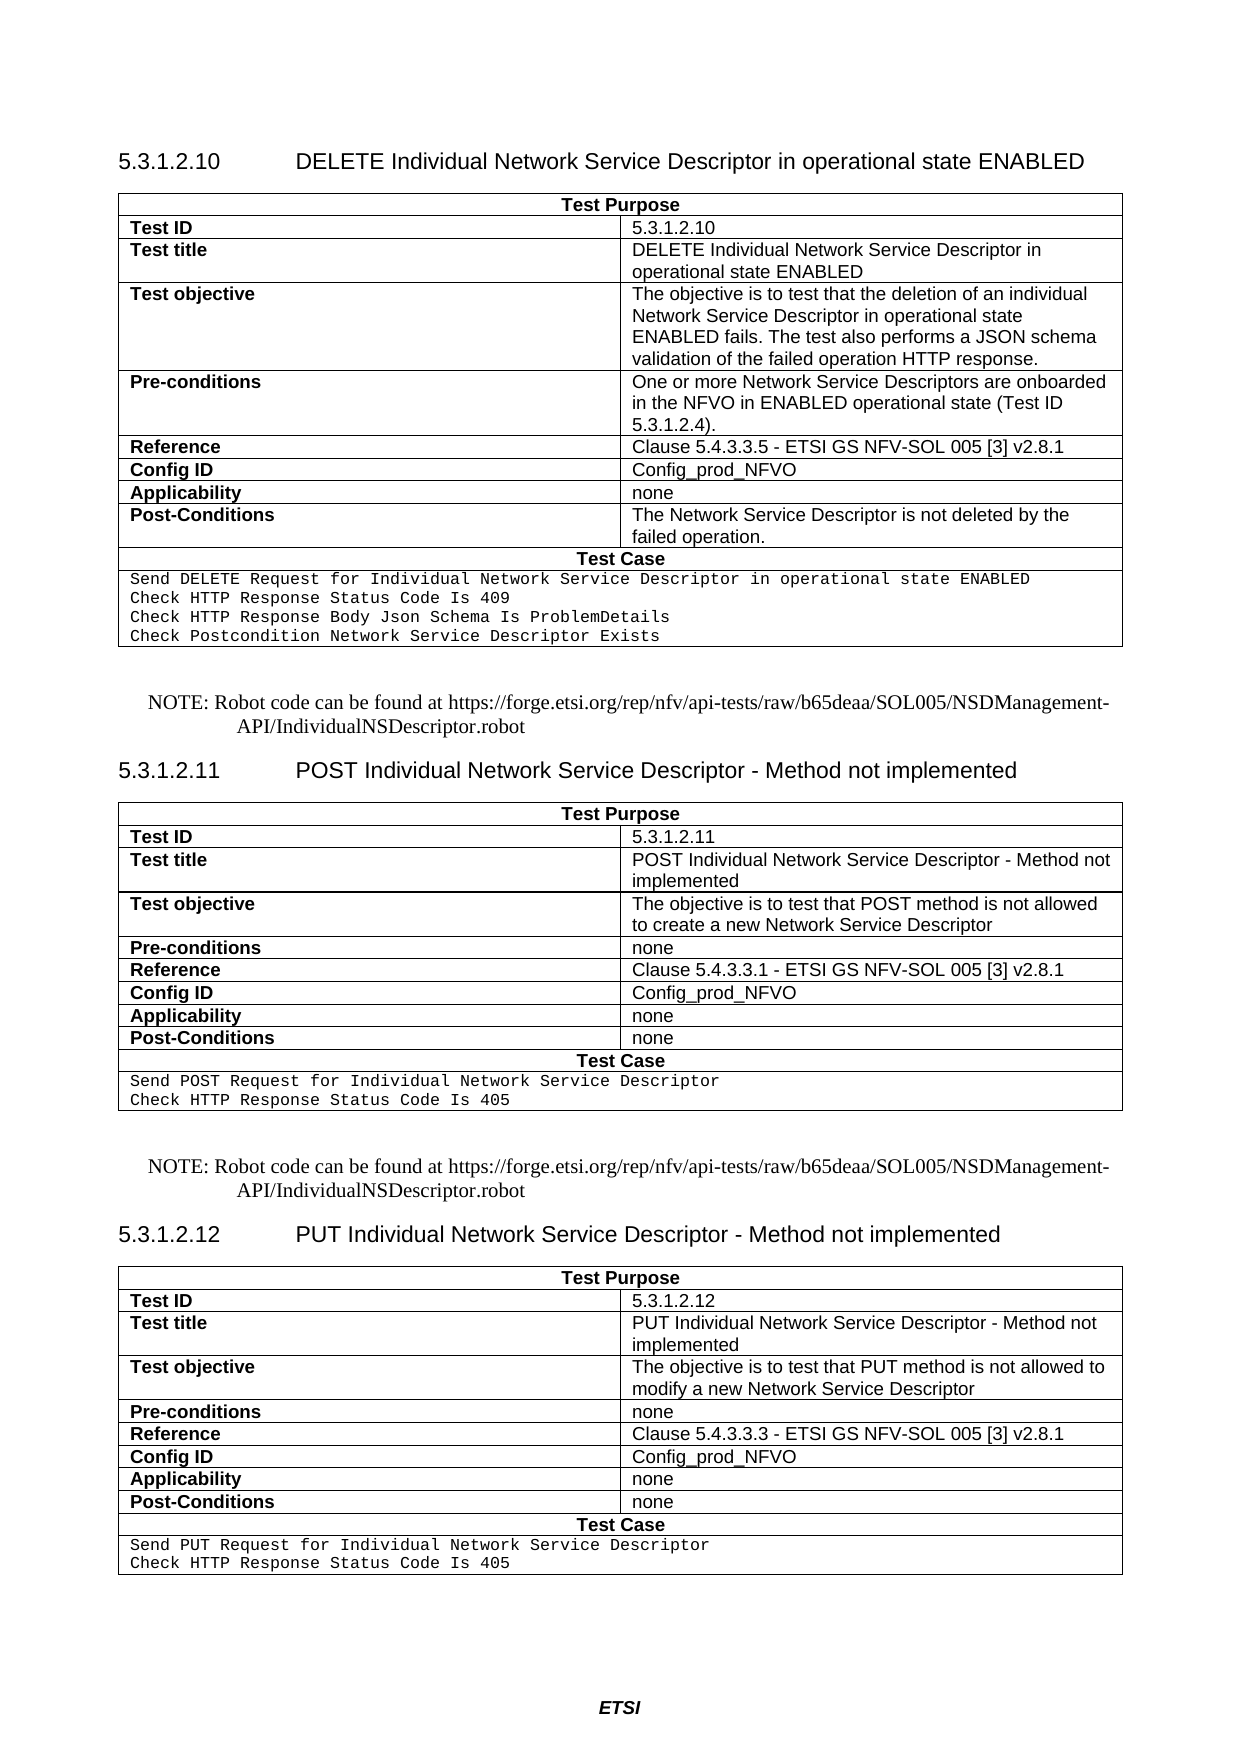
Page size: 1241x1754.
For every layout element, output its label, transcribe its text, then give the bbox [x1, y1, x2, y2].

table_cell Test title [119, 239, 620, 282]
table_cell none [621, 481, 1122, 503]
table_cell DELETE Individual Network Service Descriptor in operational state ENABLED [621, 239, 1122, 282]
table_cell none [621, 1027, 1122, 1049]
table_cell none [621, 1400, 1122, 1422]
table_header Test Purpose [119, 194, 1122, 215]
table_header Test Purpose [119, 803, 1122, 825]
table_cell Test Case [119, 548, 1122, 570]
table_cell Applicability [119, 1468, 620, 1490]
table_cell Test objective [119, 1356, 620, 1399]
table_cell 5.3.1.2.12 [621, 1290, 1122, 1311]
table_cell Test ID [119, 1290, 620, 1311]
table_cell Test objective [119, 893, 620, 936]
table_cell Clause 5.4.3.3.5 - ETSI GS NFV-SOL 005 [3] v2.8.1 [621, 436, 1122, 458]
table_cell Pre-conditions [119, 1400, 620, 1422]
table_cell PUT Individual Network Service Descriptor - Method not implemented [621, 1312, 1122, 1355]
subtitle 5.3.1.2.10 DELETE Individual Network Service Descriptor in operational state ENABLED [118, 148, 1122, 174]
table_cell Send POST Request for Individual Network Service Descriptor Check HTTP Response Status Code Is 405 [119, 1072, 1122, 1110]
table_cell The Network Service Descriptor is not deleted by the failed operation. [621, 504, 1122, 547]
table_cell Config ID [119, 1446, 620, 1467]
table_cell Clause 5.4.3.3.1 - ETSI GS NFV-SOL 005 [3] v2.8.1 [621, 959, 1122, 981]
table_cell Applicability [119, 1005, 620, 1026]
table_cell Test title [119, 1312, 620, 1355]
table_cell Post-Conditions [119, 1027, 620, 1049]
table_cell Reference [119, 959, 620, 981]
table_cell Send PUT Request for Individual Network Service Descriptor Check HTTP Response Status Code Is 405 [119, 1536, 1122, 1574]
table_cell Config_prod_NFVO [621, 982, 1122, 1003]
text NOTE: Robot code can be found at https://forge.etsi.org/rep/nfv/api-tests/raw/b65deaa/SOL005/NSDManagement-API/IndividualNSDescriptor.robot [148, 1154, 1122, 1202]
table_cell Reference [119, 1423, 620, 1444]
table_cell none [621, 1468, 1122, 1490]
table_cell Reference [119, 436, 620, 458]
table_header Test Purpose [119, 1267, 1122, 1288]
table_cell Config_prod_NFVO [621, 1446, 1122, 1467]
table_cell Config ID [119, 982, 620, 1003]
subtitle 5.3.1.2.12 PUT Individual Network Service Descriptor - Method not implemented [118, 1221, 1122, 1247]
table_cell Test title [119, 848, 620, 891]
table_cell 5.3.1.2.11 [621, 826, 1122, 847]
table_cell Post-Conditions [119, 1491, 620, 1512]
table_cell Test ID [119, 216, 620, 238]
table_cell The objective is to test that the deletion of an individual Network Service Descriptor in operational state ENABLED fails. The test also performs a JSON schema validation of the failed operation HTTP response. [621, 283, 1122, 369]
table_cell 5.3.1.2.10 [621, 216, 1122, 238]
table_cell Send DELETE Request for Individual Network Service Descriptor in operational state ENABLED Check HTTP Response Status Code Is 409 Check HTTP Response Body Json Schema Is ProblemDetails Check Postcondition Network Service Descriptor Exists [119, 571, 1122, 646]
table_cell Test Case [119, 1514, 1122, 1535]
table_cell The objective is to test that POST method is not allowed to create a new Network Service Descriptor [621, 893, 1122, 936]
table_cell Test Case [119, 1050, 1122, 1071]
table_cell Post-Conditions [119, 504, 620, 547]
table_cell POST Individual Network Service Descriptor - Method not implemented [621, 848, 1122, 891]
subtitle 5.3.1.2.11 POST Individual Network Service Descriptor - Method not implemented [118, 757, 1122, 783]
table_cell none [621, 1491, 1122, 1512]
table_cell Applicability [119, 481, 620, 503]
table_cell Pre-conditions [119, 371, 620, 435]
table_cell none [621, 937, 1122, 958]
text NOTE: Robot code can be found at https://forge.etsi.org/rep/nfv/api-tests/raw/b65deaa/SOL005/NSDManagement-API/IndividualNSDescriptor.robot [148, 690, 1122, 738]
table_cell Test objective [119, 283, 620, 369]
table_cell Test ID [119, 826, 620, 847]
table_cell Clause 5.4.3.3.3 - ETSI GS NFV-SOL 005 [3] v2.8.1 [621, 1423, 1122, 1444]
table_cell Config ID [119, 459, 620, 480]
table_cell The objective is to test that PUT method is not allowed to modify a new Network Service Descriptor [621, 1356, 1122, 1399]
table_cell none [621, 1005, 1122, 1026]
table_cell Config_prod_NFVO [621, 459, 1122, 480]
table_cell One or more Network Service Descriptors are onboarded in the NFVO in ENABLED operational state (Test ID 5.3.1.2.4). [621, 371, 1122, 435]
table_cell Pre-conditions [119, 937, 620, 958]
